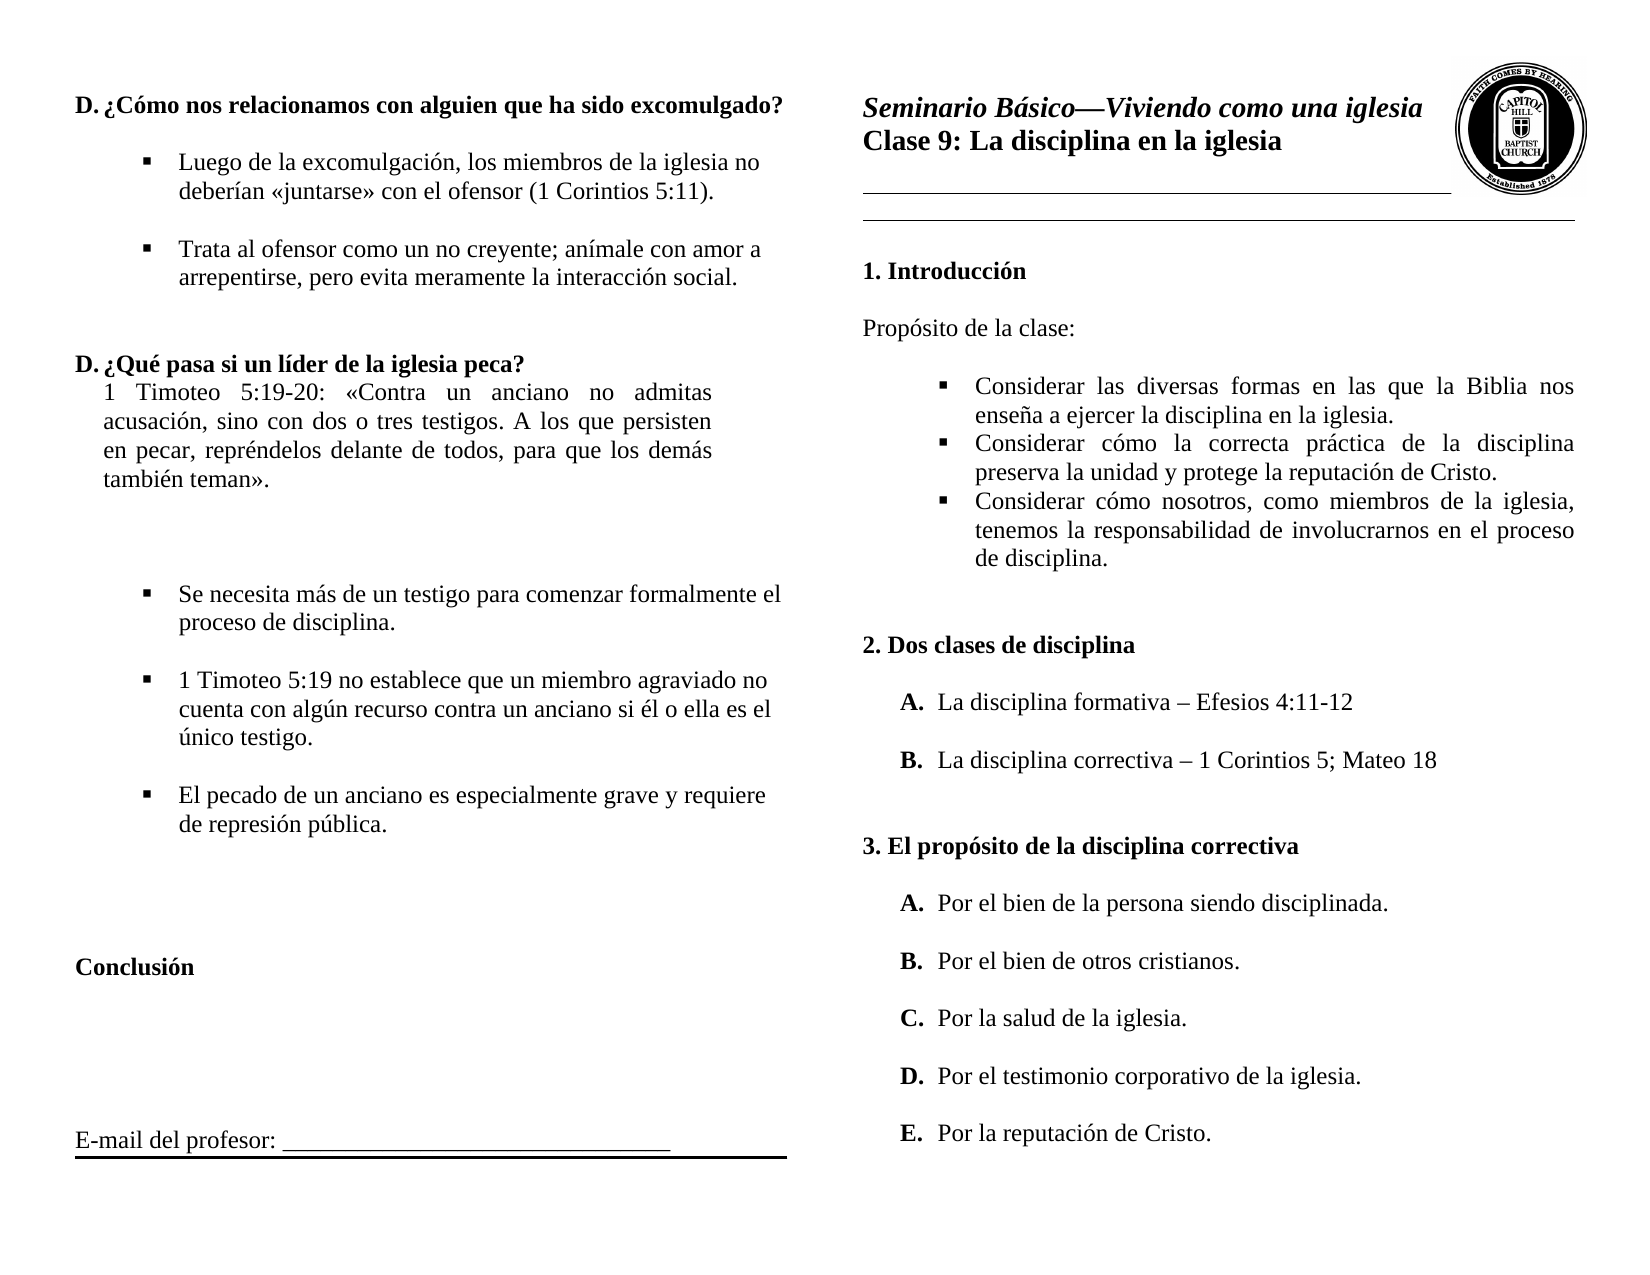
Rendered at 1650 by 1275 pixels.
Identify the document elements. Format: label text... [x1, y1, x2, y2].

list Se necesita más de un testigo para comenzar formalmente el proceso de disciplina. [141, 579, 787, 636]
text D. ¿Cómo nos relacionamos con alguien que ha sido excomulgado? [75, 90, 787, 119]
list Considerar cómo nosotros, como miembros de la iglesia, tenemos la responsabilidad de involucrarnos en el proceso de disciplina. [937, 486, 1575, 572]
text 1. Introducción [862, 256, 1575, 285]
list Por el bien de la persona siendo disciplinada. [900, 888, 1575, 917]
list Por el testimonio corporativo de la iglesia. [900, 1061, 1575, 1090]
list Por la reputación de Cristo. [900, 1118, 1575, 1147]
text Seminario Básico—Viviendo como una iglesia [862, 90, 1451, 123]
list Considerar cómo la correcta práctica de la disciplina preserva la unidad y protege la reputación de Cristo. [937, 428, 1575, 486]
text 1 Timoteo 5:19-20: «Contra un anciano no admitas acusación, sino con dos o tres testigos. A los que persisten en pecar, repréndelos delante de todos, para que los demás también teman». [103, 377, 712, 492]
list Trata al ofensor como un no creyente; anímale con amor a arrepentirse, pero evita meramente la interacción social. [141, 234, 787, 291]
list El pecado de un anciano es especialmente grave y requiere de represión pública. [141, 780, 787, 837]
list Por la salud de la iglesia. [900, 1003, 1575, 1032]
text Conclusión [75, 952, 787, 981]
list La disciplina correctiva – 1 Corintios 5; Mateo 18 [900, 745, 1575, 773]
text Clase 9: La disciplina en la iglesia [862, 123, 1451, 157]
list Por el bien de otros cristianos. [900, 946, 1575, 975]
text D. ¿Qué pasa si un líder de la iglesia peca? [75, 349, 787, 377]
text 3. El propósito de la disciplina correctiva [862, 831, 1575, 860]
text Propósito de la clase: [862, 313, 1575, 342]
text 2. Dos clases de disciplina [862, 630, 1575, 658]
list 1 Timoteo 5:19 no establece que un miembro agraviado no cuenta con algún recurso contra un anciano si él o ella es el único testigo. [141, 665, 787, 751]
list La disciplina formativa – Efesios 4:11-12 [900, 687, 1575, 716]
text E-mail del profesor: _______________________________ [75, 1125, 787, 1156]
list Considerar las diversas formas en las que la Biblia nos enseña a ejercer la disciplina en la iglesia. [937, 371, 1575, 428]
list Luego de la excomulgación, los miembros de la iglesia no deberían «juntarse» con el ofensor (1 Corintios 5:11). [141, 147, 787, 205]
